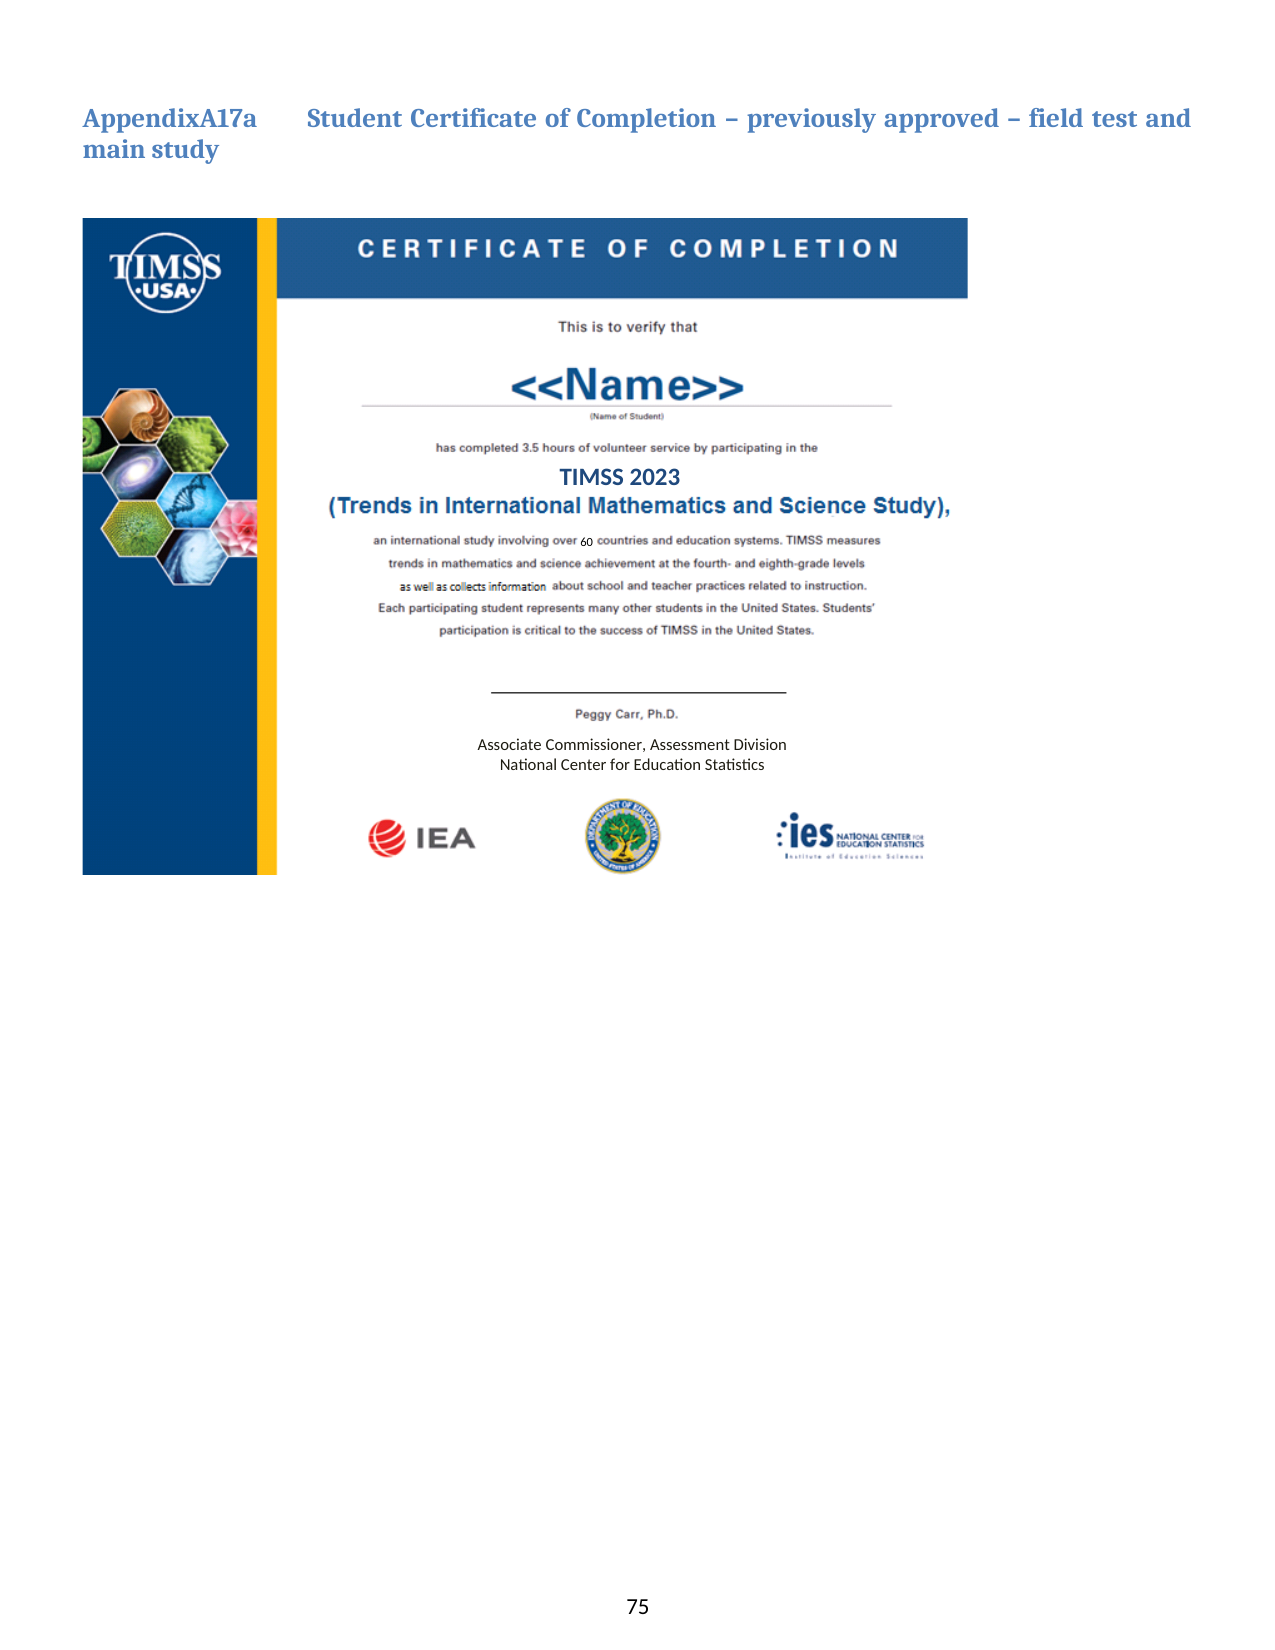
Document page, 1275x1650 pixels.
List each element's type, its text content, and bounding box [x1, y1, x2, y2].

picture [82, 218, 968, 875]
subtitle AppendixA17a Student Certificate of Completion – previously approved – field test and main study [82, 103, 1192, 166]
